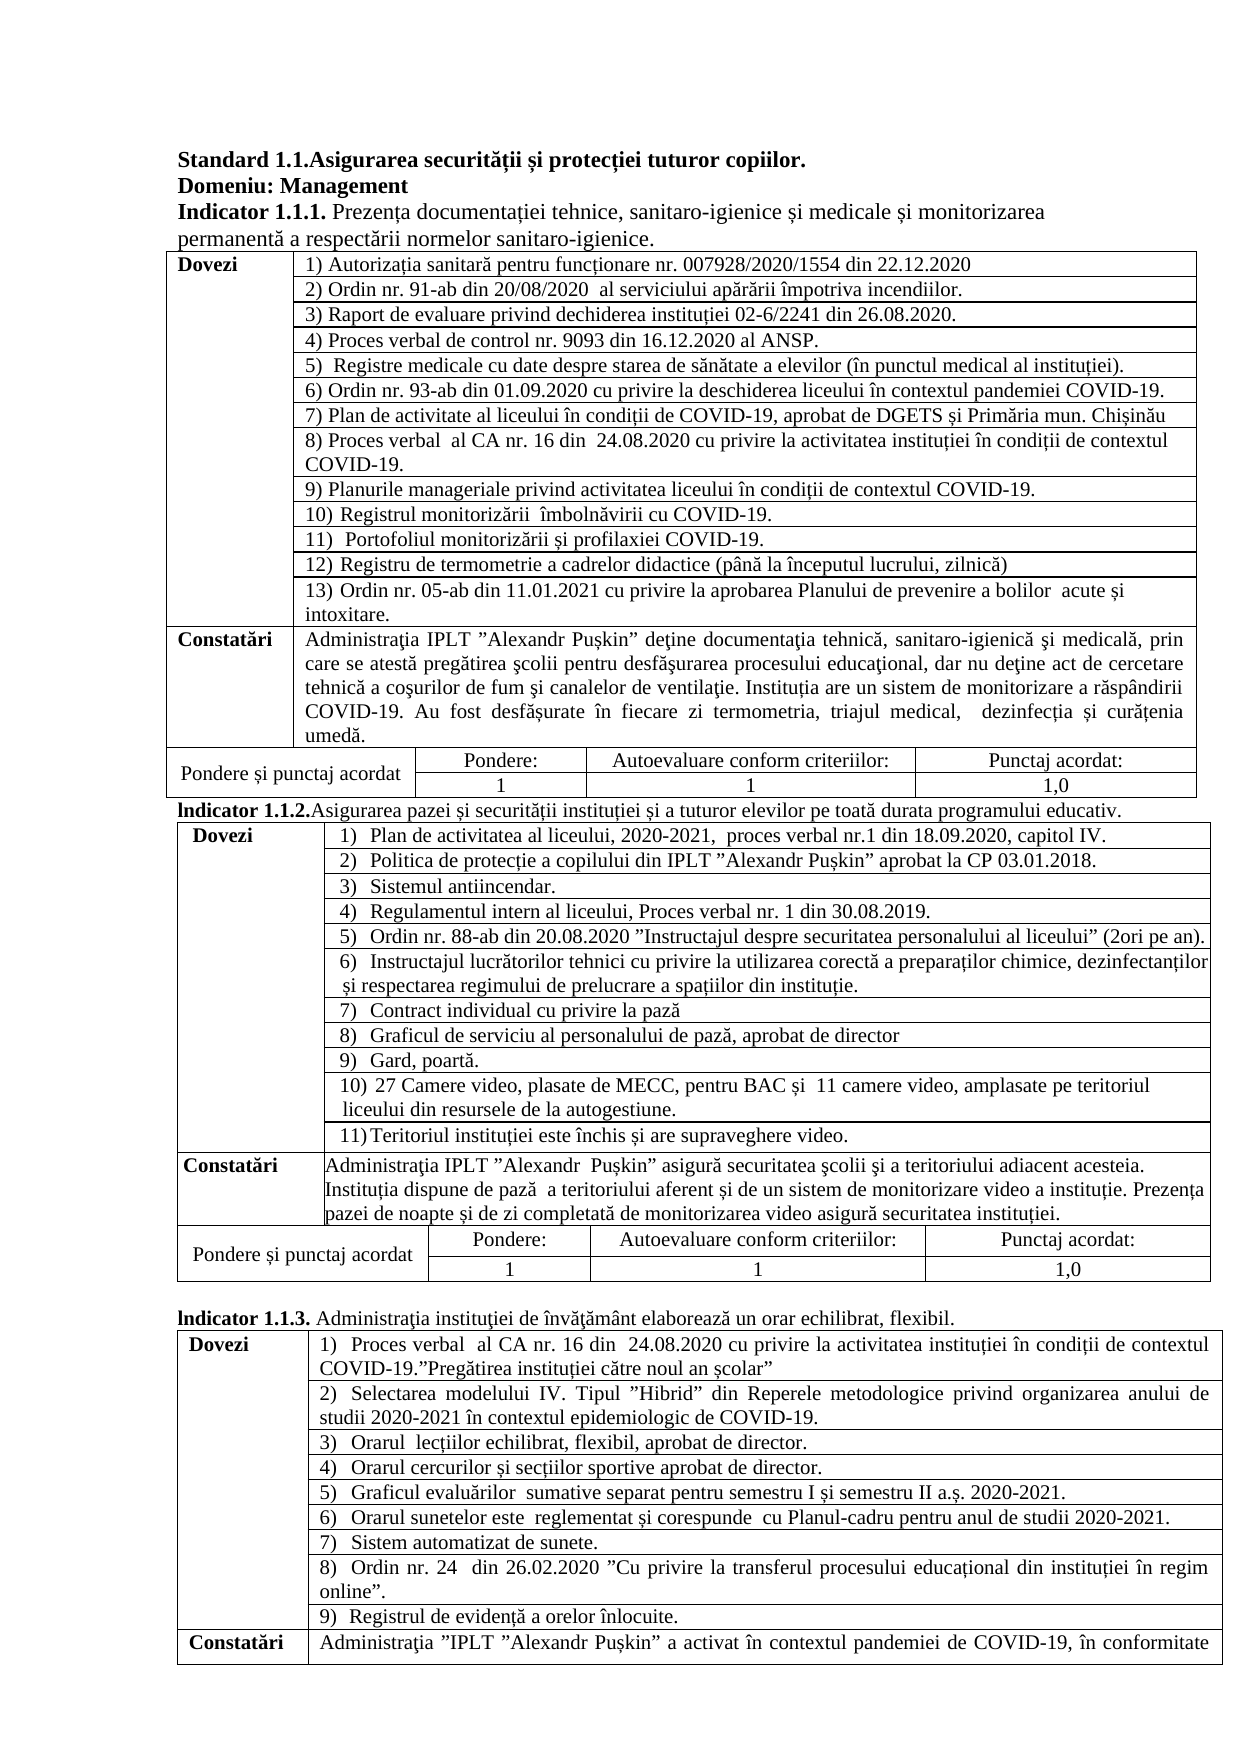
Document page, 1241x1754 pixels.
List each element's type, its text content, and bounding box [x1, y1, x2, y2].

table_cell Registrul monitorizării îmbolnăvirii cu COVID-19. [294, 502, 1196, 526]
text Standard 1.1.Asigurarea securității și protecției tuturor copiilor. [177, 146, 1181, 172]
table_cell Pondere și punctaj acordat [167, 748, 415, 797]
table_cell 1,0 [926, 1257, 1210, 1281]
table_cell Punctaj acordat: [926, 1226, 1210, 1256]
table_cell Sistemul antiincendar. [325, 874, 1210, 898]
table_cell Ordin nr. 91-ab din 20/08/2020 al serviciului apărării împotriva incendiilor. [294, 277, 1196, 301]
table_cell Selectarea modelului IV. Tipul ”Hibrid” din Reperele metodologice privind organizarea anului de studii 2020-2021 în contextul epidemiologic de COVID-19. [309, 1381, 1222, 1429]
table_cell Politica de protecție a copilului din IPLT ”Alexandr Pușkin” aprobat la CP 03.01.2018. [325, 849, 1210, 872]
table_cell 27 Camere video, plasate de MECC, pentru BAC și 11 camere video, amplasate pe teritoriul liceului din resursele de la autogestiune. [325, 1073, 1210, 1121]
table_cell 1 [587, 773, 915, 797]
table_cell Raport de evaluare privind dechiderea instituției 02-6/2241 din 26.08.2020. [294, 303, 1196, 326]
table_cell 1,0 [916, 773, 1196, 797]
table_cell Pondere: [429, 1226, 590, 1256]
text lndicator 1.1.3. Administraţia instituţiei de învăţământ elaborează un orar echilibrat, flexibil. [177, 1306, 1181, 1330]
text Domeniu: Management [177, 172, 1181, 198]
table_cell Ordin nr. 88-ab din 20.08.2020 ”Instructajul despre securitatea personalului al liceului” (2ori pe an). [325, 924, 1210, 948]
table_cell Plan de activitate al liceului în condiții de COVID-19, aprobat de DGETS și Primăria mun. Chișinău [294, 403, 1196, 427]
table_cell Registrul de evidență a orelor înlocuite. [309, 1605, 1222, 1628]
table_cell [309, 1630, 1222, 1664]
table_cell Proces verbal de control nr. 9093 din 16.12.2020 al ANSP. [294, 328, 1196, 352]
table_header Plan de activitatea al liceului, 2020-2021, proces verbal nr.1 din 18.09.2020, capitol IV. [325, 823, 1210, 847]
table_header Autorizația sanitară pentru funcționare nr. 007928/2020/1554 din 22.12.2020 [294, 252, 1196, 276]
table_cell Constatări [178, 1630, 308, 1664]
table_cell Regulamentul intern al liceului, Proces verbal nr. 1 din 30.08.2019. [325, 899, 1210, 923]
table_cell Orarul cercurilor și secțiilor sportive aprobat de director. [309, 1455, 1222, 1479]
table_cell Ordin nr. 24 din 26.02.2020 ”Cu privire la transferul procesului educațional din instituției în regim online”. [309, 1555, 1222, 1603]
table_cell Graficul evaluărilor sumative separat pentru semestru I și semestru II a.ș. 2020-2021. [309, 1480, 1222, 1504]
table_cell Orarul sunetelor este reglementat și corespunde cu Planul-cadru pentru anul de studii 2020-2021. [309, 1505, 1222, 1529]
table_cell Teritoriul instituției este închis și are supraveghere video. [325, 1123, 1210, 1152]
table_cell 1 [591, 1257, 925, 1281]
table_cell Portofoliul monitorizării și profilaxiei COVID-19. [294, 527, 1196, 551]
table_cell Autoevaluare conform criteriilor: [591, 1226, 925, 1256]
table_cell Administraţia IPLT ”Alexandr Pușkin” deţine documentaţia tehnică, sanitaro-igienică şi medicală, prin care se atestă pregătirea şcolii pentru desfăşurarea procesului educaţional, dar nu deţine act de cercetare tehnică a coşurilor de fum şi canalelor de ventilaţie. Instituția are un sistem de monitorizare a răspândirii COVID-19. Au fost desfășurate în fiecare zi termometria, triajul medical, dezinfecția și curățenia umedă. [294, 627, 1196, 747]
table_header Dovezi [167, 252, 293, 626]
text Indicator 1.1.1. Prezența documentației tehnice, sanitaro-igienice și medicale și monitorizarea [177, 198, 1181, 225]
table_cell Contract individual cu privire la pază [325, 998, 1210, 1022]
table_cell Registre medicale cu date despre starea de sănătate a elevilor (în punctul medical al instituției). [294, 353, 1196, 377]
table_cell Pondere: [416, 748, 586, 772]
text permanentă a respectării normelor sanitaro-igienice. [177, 225, 1181, 251]
table_cell Ordin nr. 93-ab din 01.09.2020 cu privire la deschiderea liceului în contextul pandemiei COVID-19. [294, 378, 1196, 402]
table_cell Constatări [178, 1153, 324, 1225]
table_header Dovezi [178, 1331, 308, 1628]
table_cell Sistem automatizat de sunete. [309, 1530, 1222, 1554]
table_cell Graficul de serviciu al personalului de pază, aprobat de director [325, 1023, 1210, 1047]
table_cell Proces verbal al CA nr. 16 din 24.08.2020 cu privire la activitatea instituției în condiții de contextul COVID-19. [294, 428, 1196, 476]
table_cell Instructajul lucrătorilor tehnici cu privire la utilizarea corectă a preparaților chimice, dezinfectanților și respectarea regimului de prelucrare a spațiilor din instituție. [325, 949, 1210, 997]
table_cell 1 [429, 1257, 590, 1281]
table_cell Ordin nr. 05-ab din 11.01.2021 cu privire la aprobarea Planului de prevenire a bolilor acute și intoxitare. [294, 578, 1196, 626]
table_cell 1 [416, 773, 586, 797]
table_cell Punctaj acordat: [916, 748, 1196, 772]
table_cell Gard, poartă. [325, 1048, 1210, 1072]
table_cell Registru de termometrie a cadrelor didactice (până la începutul lucrului, zilnică) [294, 553, 1196, 576]
table_header Proces verbal al CA nr. 16 din 24.08.2020 cu privire la activitatea instituției în condiții de contextul COVID-19.”Pregătirea instituției către noul an școlar” [309, 1331, 1222, 1379]
table_cell Constatări [167, 627, 293, 747]
table_cell Administraţia IPLT ”Alexandr Pușkin” asigură securitatea şcolii şi a teritoriului adiacent acesteia. Instituția dispune de pază a teritoriului aferent și de un sistem de monitorizare video a instituție. Prezența pazei de noapte și de zi completată de monitorizarea video asigură securitatea instituției. [325, 1153, 1210, 1225]
table_cell Planurile manageriale privind activitatea liceului în condiții de contextul COVID-19. [294, 477, 1196, 501]
table_cell Orarul lecțiilor echilibrat, flexibil, aprobat de director. [309, 1430, 1222, 1454]
table_cell Autoevaluare conform criteriilor: [587, 748, 915, 772]
table_header Dovezi [178, 823, 324, 1152]
table_cell Pondere și punctaj acordat [178, 1226, 428, 1281]
text lndicator 1.1.2.Asigurarea pazei și securității instituției și a tuturor elevilor pe toată durata programului educativ. [177, 798, 1181, 822]
